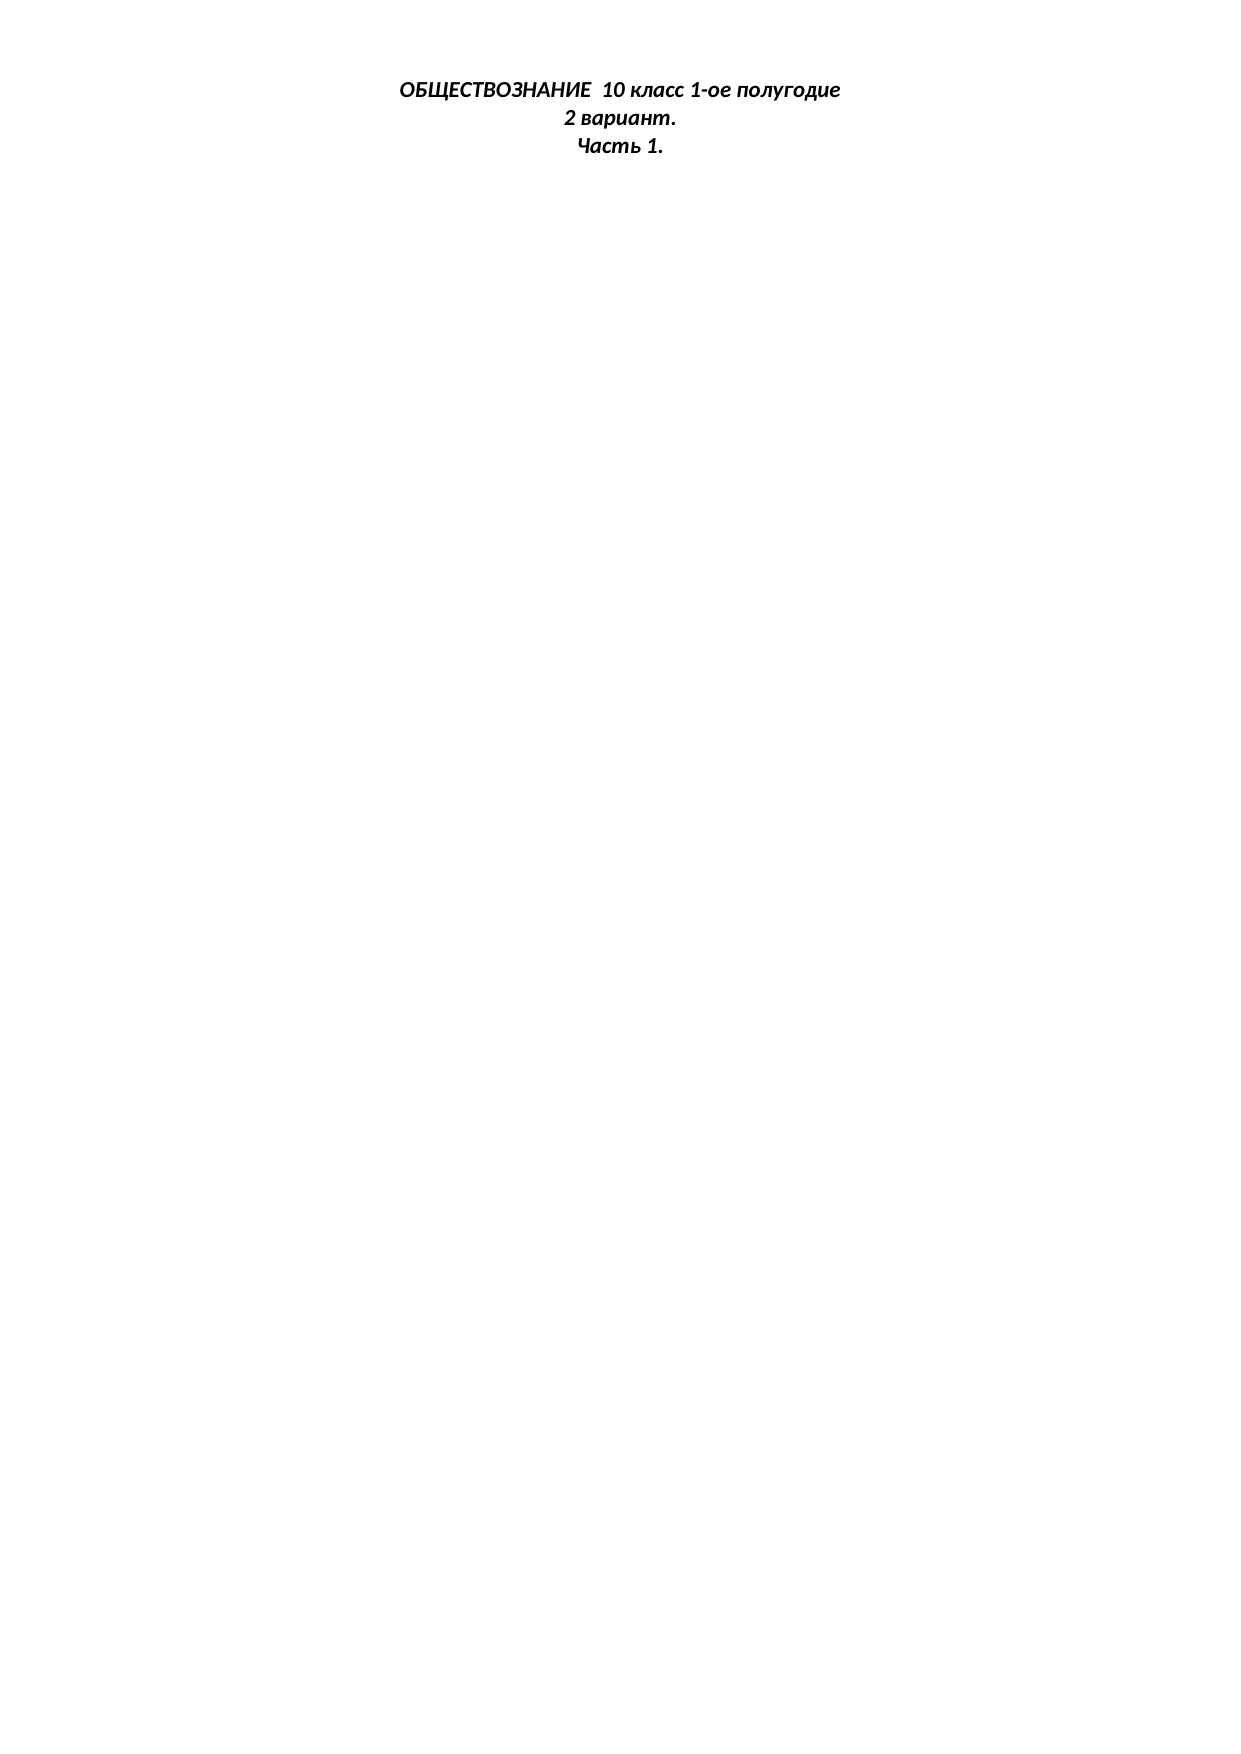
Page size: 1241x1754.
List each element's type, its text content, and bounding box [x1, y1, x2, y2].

text ОБЩЕСТВОЗНАНИЕ 10 класс 1-ое полугодие [75, 75, 1165, 103]
text Часть 1. [75, 131, 1165, 159]
text 2 вариант. [75, 103, 1165, 131]
